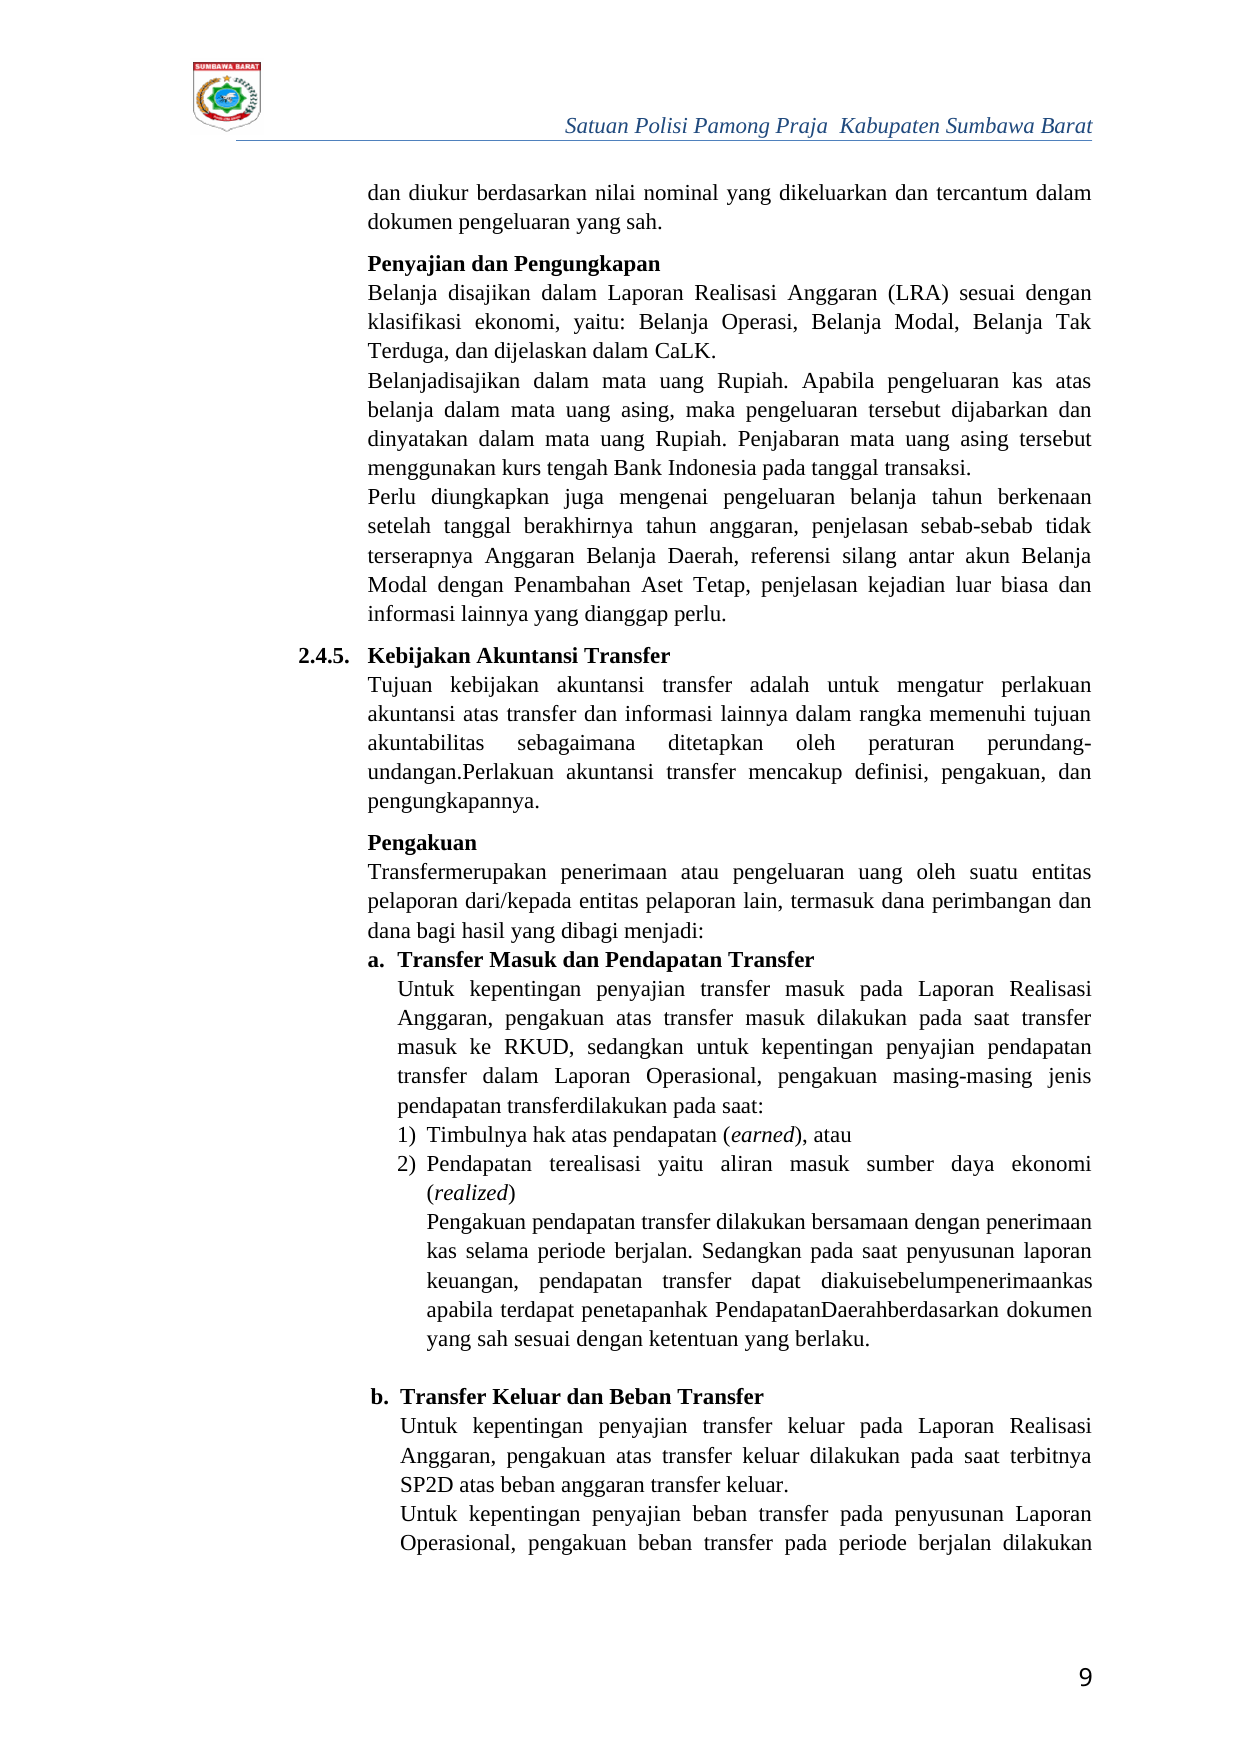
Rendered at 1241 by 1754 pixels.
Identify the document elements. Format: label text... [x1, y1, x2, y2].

text Belanjadisajikan dalam mata uang Rupiah. Apabila pengeluaran kas atas belanja dalam mata uang asing, maka pengeluaran tersebut dijabarkan dan dinyatakan dalam mata uang Rupiah. Penjabaran mata uang asing tersebut menggunakan kurs tengah Bank Indonesia pada tanggal transaksi. [367, 365, 1092, 481]
list Untuk kepentingan penyajian transfer keluar pada Laporan Realisasi Anggaran, pengakuan atas transfer keluar dilakukan pada saat terbitnya SP2D atas beban anggaran transfer keluar. [400, 1411, 1092, 1498]
text Penyajian dan Pengungkapan [367, 248, 1092, 277]
list Pendapatan terealisasi yaitu aliran masuk sumber daya ekonomi (realized) [397, 1148, 1092, 1206]
text Transfermerupakan penerimaan atau pengeluaran uang oleh suatu entitas pelaporan dari/kepada entitas pelaporan lain, termasuk dana perimbangan dan dana bagi hasil yang dibagi menjadi: [367, 856, 1092, 944]
list Untuk kepentingan penyajian transfer masuk pada Laporan Realisasi Anggaran, pengakuan atas transfer masuk dilakukan pada saat transfer masuk ke RKUD, sedangkan untuk kepentingan penyajian pendapatan transfer dalam Laporan Operasional, pengakuan masing-masing jenis pendapatan transferdilakukan pada saat: [397, 973, 1092, 1119]
text Perlu diungkapkan juga mengenai pengeluaran belanja tahun berkenaan setelah tanggal berakhirnya tahun anggaran, penjelasan sebab-sebab tidak terserapnya Anggaran Belanja Daerah, referensi silang antar akun Belanja Modal dengan Penambahan Aset Tetap, penjelasan kejadian luar biasa dan informasi lainnya yang dianggap perlu. [367, 481, 1092, 627]
list Tujuan kebijakan akuntansi transfer adalah untuk mengatur perlakuan akuntansi atas transfer dan informasi lainnya dalam rangka memenuhi tujuan akuntabilitas sebagaimana ditetapkan oleh peraturan perundang-undangan.Perlakuan akuntansi transfer mencakup definisi, pengakuan, dan pengungkapannya. [367, 669, 1092, 815]
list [400, 1498, 1092, 1556]
list Transfer Masuk dan Pendapatan Transfer [367, 944, 1092, 973]
list Transfer Keluar dan Beban Transfer [370, 1381, 1092, 1411]
list Kebijakan Akuntansi Transfer [292, 640, 1092, 669]
list Timbulnya hak atas pendapatan (earned), atau [397, 1119, 1092, 1148]
list Pengakuan pendapatan transfer dilakukan bersamaan dengan penerimaan kas selama periode berjalan. Sedangkan pada saat penyusunan laporan keuangan, pendapatan transfer dapat diakuisebelumpenerimaankas apabila terdapat penetapanhak PendapatanDaerahberdasarkan dokumen yang sah sesuai dengan ketentuan yang berlaku. [426, 1206, 1092, 1352]
text Belanja disajikan dalam Laporan Realisasi Anggaran (LRA) sesuai dengan klasifikasi ekonomi, yaitu: Belanja Operasi, Belanja Modal, Belanja Tak Terduga, dan dijelaskan dalam CaLK. [367, 277, 1092, 365]
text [367, 177, 1092, 236]
text Pengakuan [367, 827, 1092, 856]
picture [189, 58, 264, 135]
